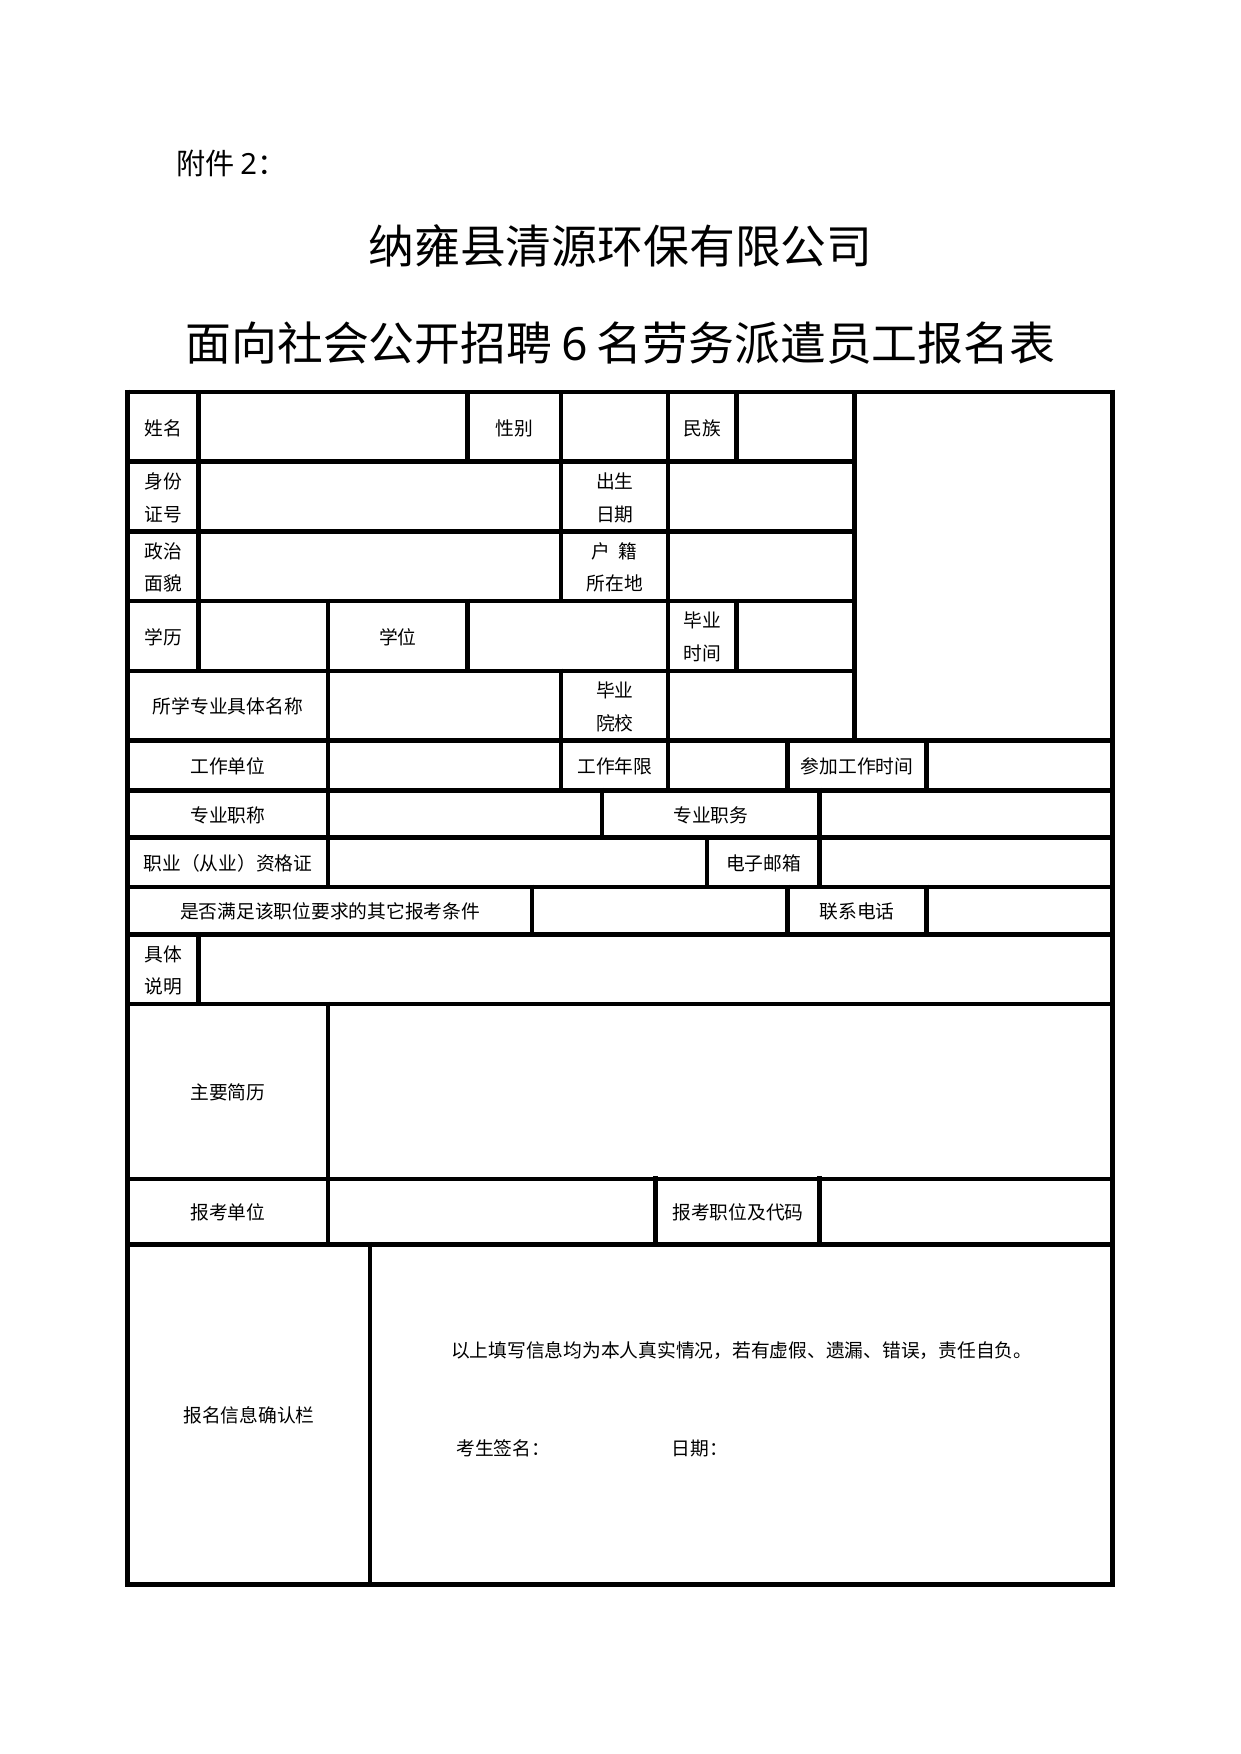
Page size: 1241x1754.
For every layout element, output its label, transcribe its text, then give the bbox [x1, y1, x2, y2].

table_header 民族 [670, 394, 734, 459]
table_cell 工作单位 [130, 743, 326, 788]
table_cell 工作年限 [563, 743, 666, 788]
table_header [739, 394, 852, 459]
table_cell [330, 1006, 1110, 1176]
table_cell 是否满足该职位要求的其它报考条件 [130, 889, 530, 932]
table_cell [822, 840, 1110, 884]
text 附件2： [176, 129, 1064, 194]
table_header [563, 394, 666, 459]
text 纳雍县清源环保有限公司 [176, 194, 1064, 292]
table_cell [330, 793, 600, 835]
table_cell [470, 603, 666, 668]
table_header 姓名 [130, 394, 196, 459]
table_cell [670, 534, 852, 599]
table_cell [670, 673, 852, 738]
table_cell [822, 793, 1110, 835]
table_cell 报考单位 [130, 1181, 326, 1242]
table_cell [330, 743, 559, 788]
table_cell [739, 603, 852, 668]
table_cell [330, 673, 559, 738]
table_cell 学历 [130, 603, 196, 668]
text 面向社会公开招聘6名劳务派遣员工报名表 [176, 292, 1064, 389]
table_cell 具体说明 [130, 937, 196, 1002]
table_cell 报名信息确认栏 [130, 1247, 368, 1582]
table_cell 毕业 时间 [670, 603, 734, 668]
table_cell [929, 743, 1110, 788]
table_cell [670, 464, 852, 529]
table_cell 专业职务 [604, 793, 817, 835]
table_cell 政治 面貌 [130, 534, 196, 599]
table_cell 毕业 院校 [563, 673, 666, 738]
table_cell [201, 534, 559, 599]
table_cell 以上填写信息均为本人真实情况，若有虚假、遗漏、错误，责任自负。 考生签名： 日期： [372, 1247, 1110, 1582]
table_cell [330, 1181, 653, 1242]
table_cell [201, 464, 559, 529]
table_cell 电子邮箱 [709, 840, 817, 884]
table_cell 学位 [330, 603, 465, 668]
table_cell [670, 743, 785, 788]
table_cell [201, 937, 1110, 1002]
table_cell 联系电话 [790, 889, 924, 932]
table_header [201, 394, 465, 459]
table_cell 报考职位及代码 [658, 1181, 817, 1242]
table_cell 主要简历 [130, 1006, 326, 1176]
table_cell 所学专业具体名称 [130, 673, 326, 738]
table_header [857, 394, 1110, 738]
table_cell 出生 日期 [563, 464, 666, 529]
table_cell 参加工作时间 [790, 743, 924, 788]
table_cell [929, 889, 1110, 932]
table_cell [330, 840, 705, 884]
table_cell 专业职称 [130, 793, 326, 835]
table_header 性别 [470, 394, 559, 459]
table_cell 身份证号 [130, 464, 196, 529]
table_cell [534, 889, 785, 932]
table_cell [201, 603, 326, 668]
table_cell 职业（从业）资格证 [130, 840, 326, 884]
table_cell [822, 1181, 1110, 1242]
table_cell 户 籍 所在地 [563, 534, 666, 599]
